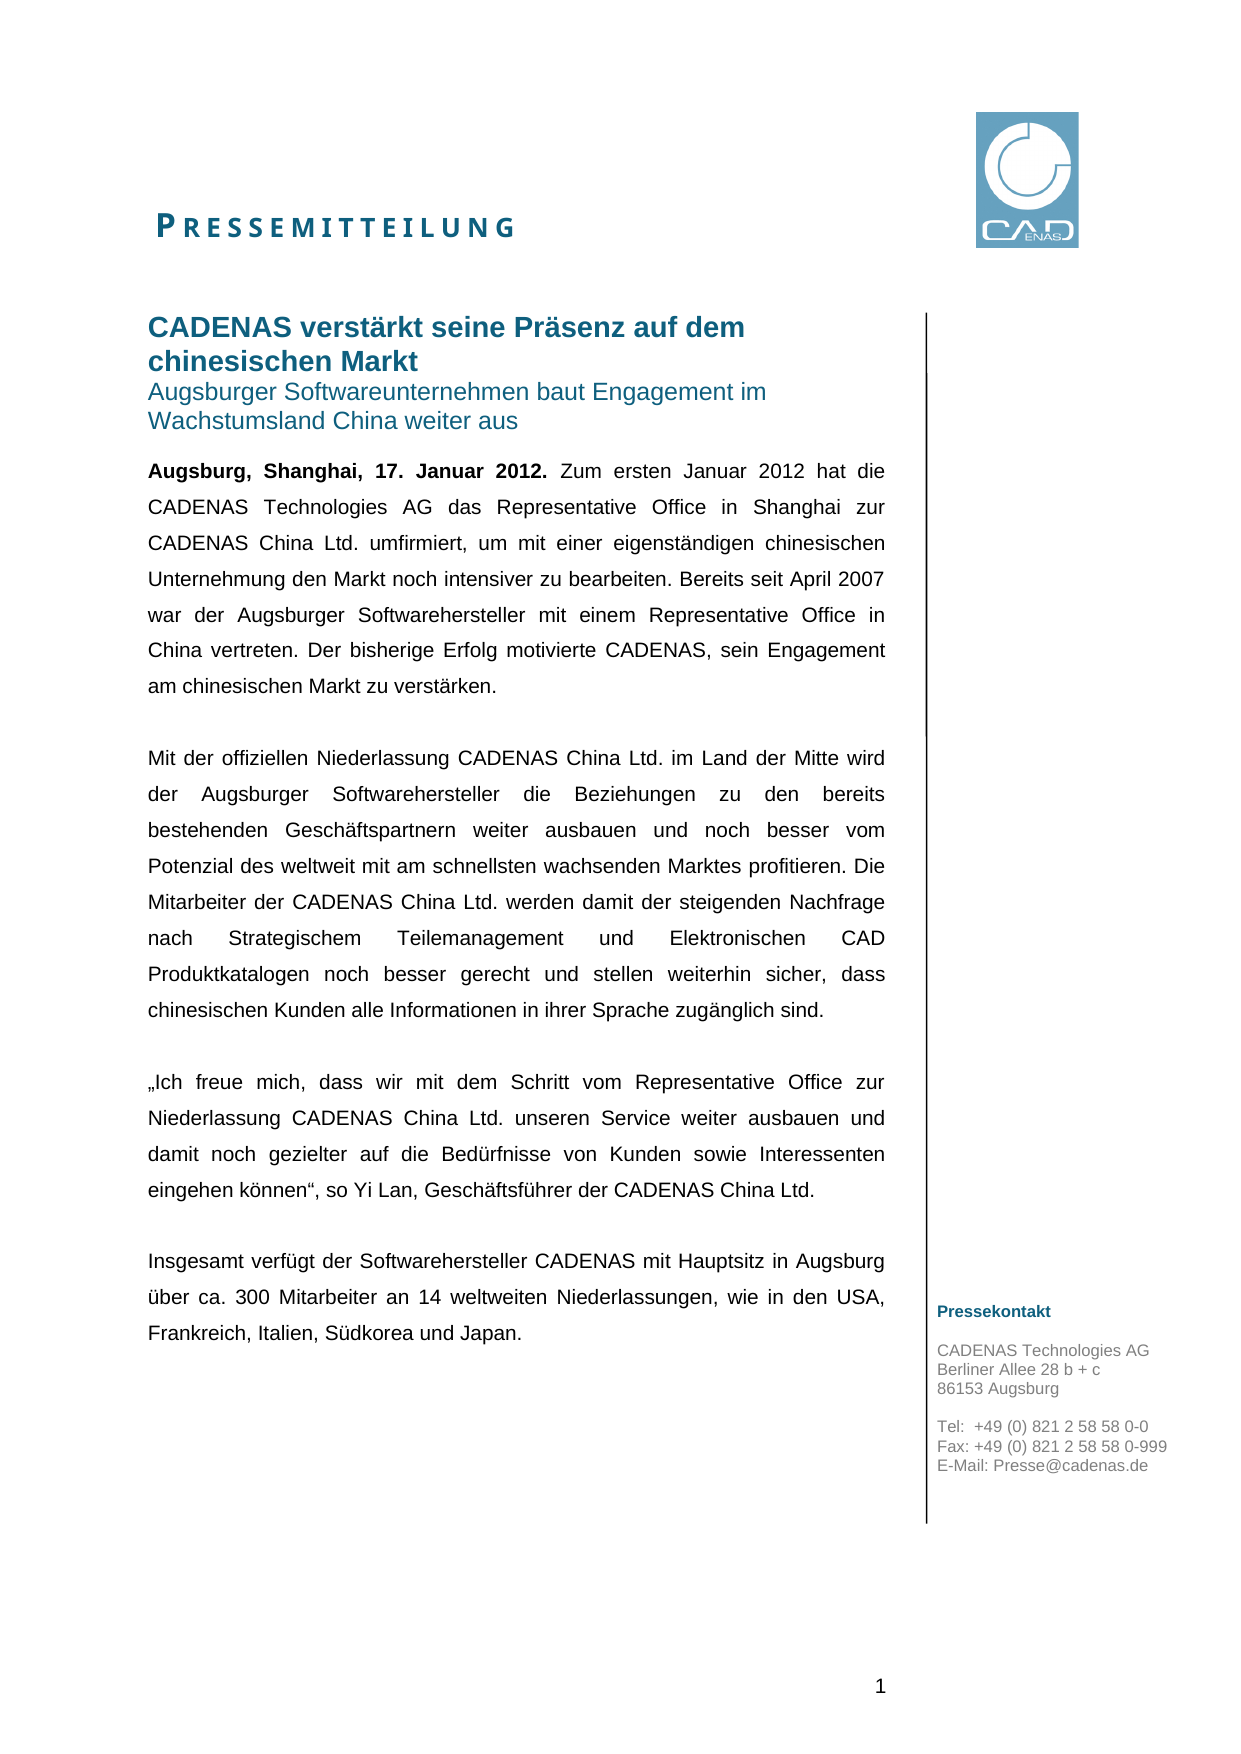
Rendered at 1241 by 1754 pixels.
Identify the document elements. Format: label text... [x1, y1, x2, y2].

text „Ich freue mich, dass wir mit dem Schritt vom Representative Office zur Niederlassung CADENAS China Ltd. unseren Service weiter ausbauen und damit noch gezielter auf die Bedürfnisse von Kunden sowie Interessenten eingehen können“, so Yi Lan, Geschäftsführer der CADENAS China Ltd. [148, 1069, 886, 1201]
text Insgesamt verfügt der Softwarehersteller CADENAS mit Hauptsitz in Augsburg über ca. 300 Mitarbeiter an 14 weltweiten Niederlassungen, wie in den USA, Frankreich, Italien, Südkorea und Japan. [148, 1249, 886, 1345]
picture [976, 112, 1079, 248]
text Mit der offiziellen Niederlassung CADENAS China Ltd. im Land der Mitte wird der Augsburger Softwarehersteller die Beziehungen zu den bereits bestehenden Geschäftspartnern weiter ausbauen und noch besser vom Potenzial des weltweit mit am schnellsten wachsenden Marktes profitieren. Die Mitarbeiter der CADENAS China Ltd. werden damit der steigenden Nachfrage nach Strategischem Teilemanagement und Elektronischen CAD Produktkatalogen noch besser gerecht und stellen weiterhin sicher, dass chinesischen Kunden alle Informationen in ihrer Sprache zugänglich sind. [148, 746, 886, 1022]
text CADENAS verstärkt seine Präsenz auf dem chinesischen Markt [148, 310, 886, 377]
text Augsburg, Shanghai, 17. Januar 2012. Zum ersten Januar 2012 hat die CADENAS Technologies AG das Representative Office in Shanghai zur CADENAS China Ltd. umfirmiert, um mit einer eigenständigen chinesischen Unternehmung den Markt noch intensiver zu bearbeiten. Bereits seit April 2007 war der Augsburger Softwarehersteller mit einem Representative Office in China vertreten. Der bisherige Erfolg motivierte CADENAS, sein Engagement am chinesischen Markt zu verstärken. [148, 459, 886, 698]
text Augsburger Softwareunternehmen baut Engagement im Wachstumsland China weiter aus [148, 377, 886, 435]
